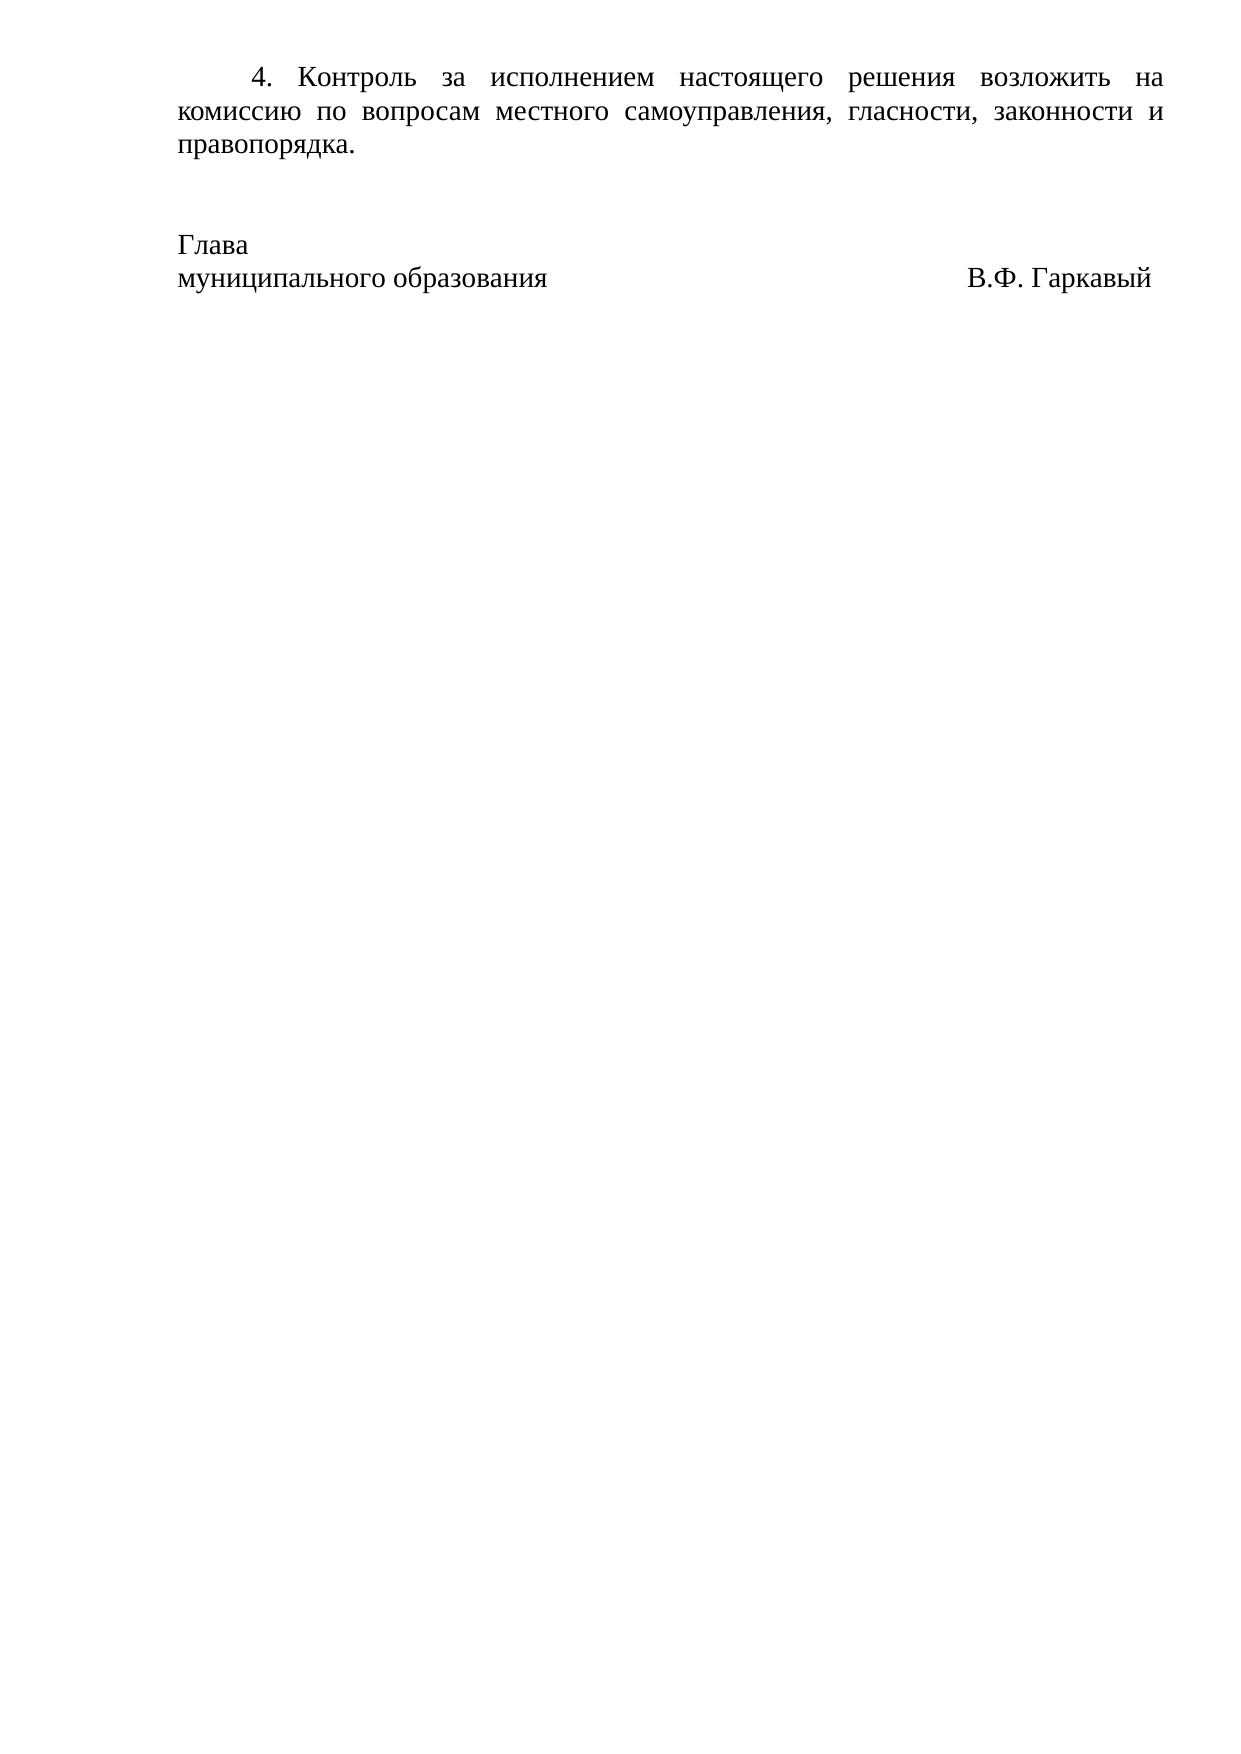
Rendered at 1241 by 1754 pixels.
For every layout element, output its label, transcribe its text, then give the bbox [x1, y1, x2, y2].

text 4. Контроль за исполнением настоящего решения возложить на комиссию по вопросам местного самоуправления, гласности, законности и правопорядка. [177, 59, 1164, 160]
table_header Глава муниципального образования [166, 227, 664, 294]
table_header В.Ф. Гаркавый [664, 227, 1163, 294]
